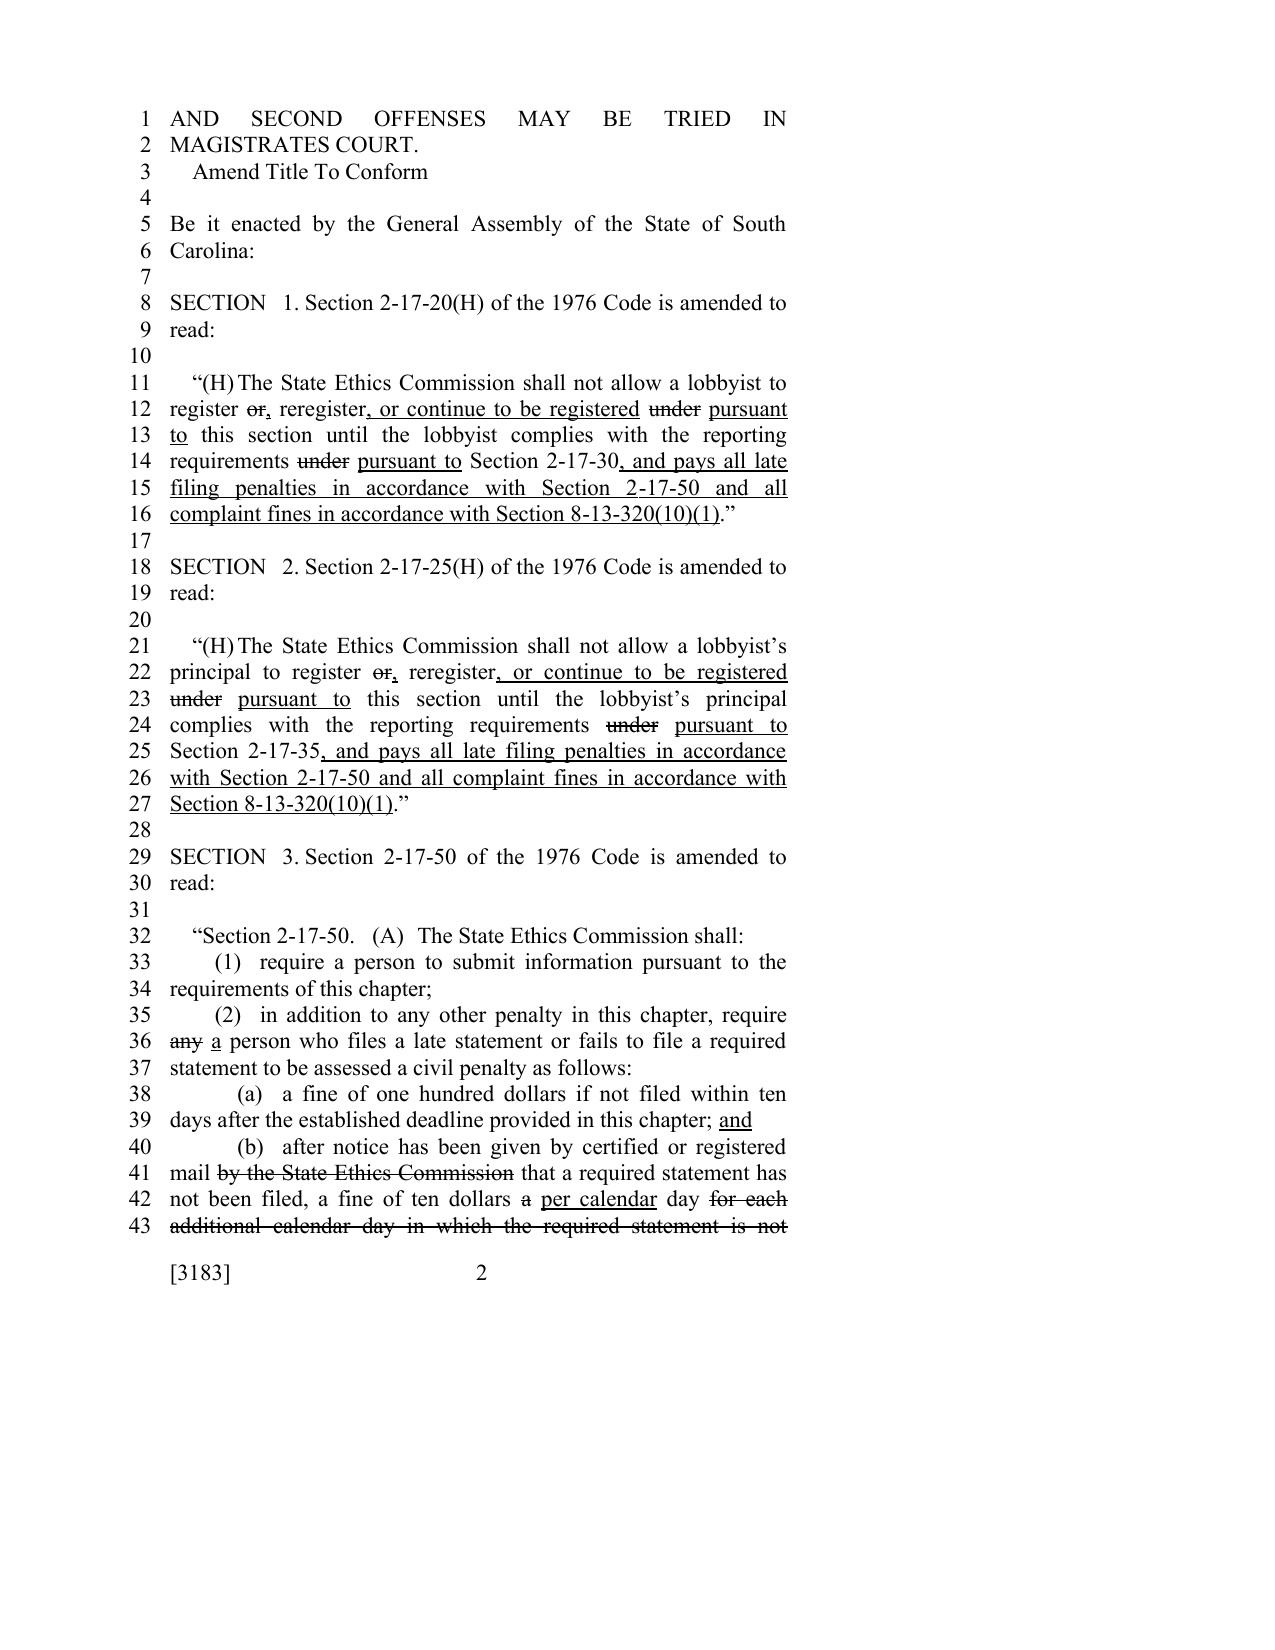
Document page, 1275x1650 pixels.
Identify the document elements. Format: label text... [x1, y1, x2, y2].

text SECTION 2. Section 2-17-25(H) of the 1976 Code is amended to read: [169, 553, 787, 606]
text SECTION 3. Section 2-17-50 of the 1976 Code is amended to read: [169, 843, 787, 896]
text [169, 105, 787, 158]
text Amend Title To Conform [169, 158, 787, 184]
text (a) a fine of one hundred dollars if not filed within ten days after the established deadline provided in this chapter; and [169, 1080, 787, 1133]
text “(H) The State Ethics Commission shall not allow a lobbyist’s principal to register or, reregister, or continue to be registered under pursuant to this section until the lobbyist’s principal complies with the reporting requirements under pursuant to Section 2-17-35, and pays all late filing penalties in accordance with Section 2-17-50 and all complaint fines in accordance with Section 8-13-320(10)(1).” [169, 632, 787, 787]
text (1) require a person to submit information pursuant to the requirements of this chapter; [169, 948, 787, 1001]
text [169, 1133, 787, 1226]
text “Section 2-17-50. (A) The State Ethics Commission shall: [169, 922, 787, 948]
text Be it enacted by the General Assembly of the State of South Carolina: [169, 210, 787, 263]
text (2) in addition to any other penalty in this chapter, require any a person who files a late statement or fails to file a required statement to be assessed a civil penalty as follows: [169, 1001, 787, 1080]
text “(H) The State Ethics Commission shall not allow a lobbyist to register or, reregister, or continue to be registered under pursuant to this section until the lobbyist complies with the reporting requirements under pursuant to Section 2-17-30, and pays all late filing penalties in accordance with Section 2-17-50 and all complaint fines in accordance with Section 8-13-320(10)(1).” [169, 368, 787, 497]
text SECTION 1. Section 2-17-20(H) of the 1976 Code is amended to read: [169, 289, 787, 342]
